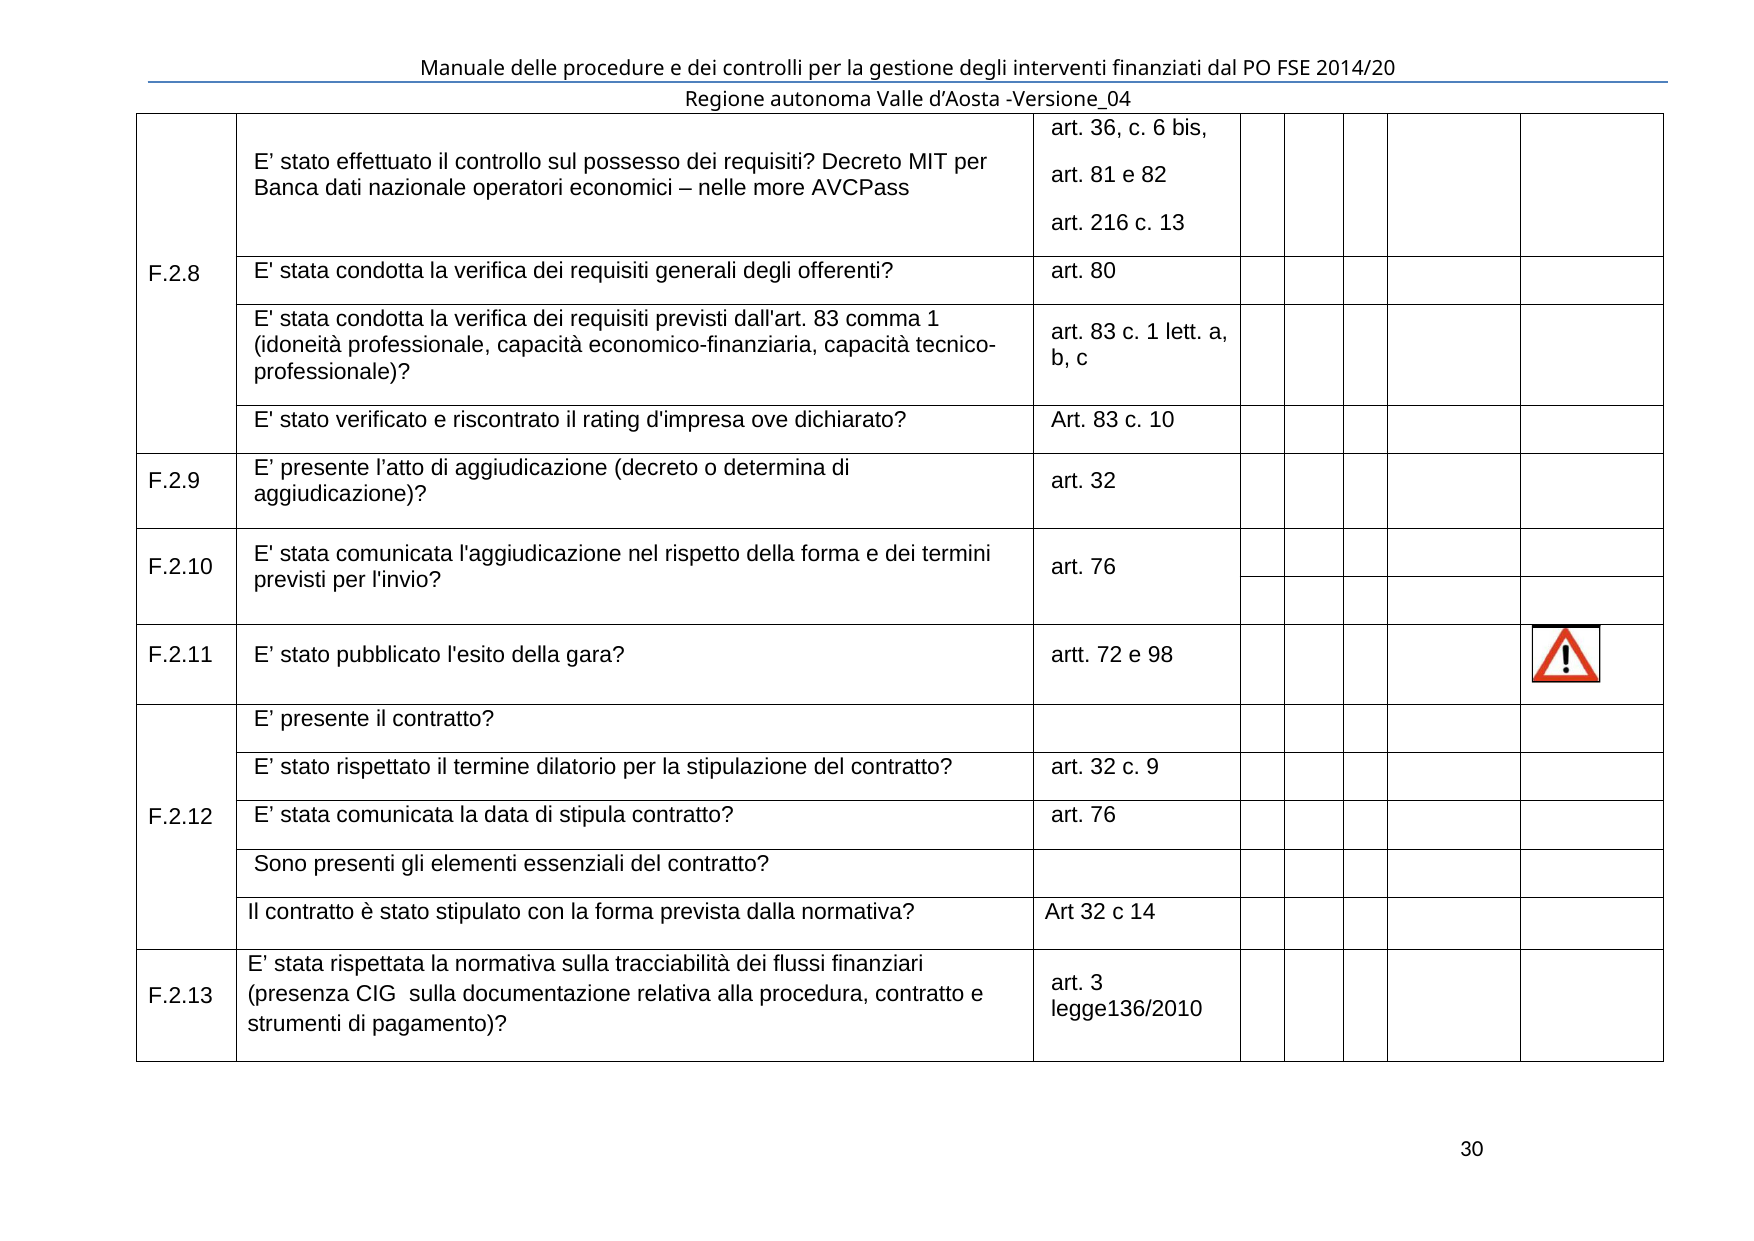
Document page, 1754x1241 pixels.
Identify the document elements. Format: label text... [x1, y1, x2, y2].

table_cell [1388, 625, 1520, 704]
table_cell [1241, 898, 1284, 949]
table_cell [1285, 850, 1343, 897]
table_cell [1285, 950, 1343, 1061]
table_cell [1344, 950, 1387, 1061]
table_cell E' stata condotta la verifica dei requisiti previsti dall'art. 83 comma 1 (idoneità professionale, capacità economico-finanziaria, capacità tecnico-professionale)? [237, 305, 1033, 405]
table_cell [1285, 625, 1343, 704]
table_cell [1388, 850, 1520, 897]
table_cell [1521, 305, 1663, 405]
table_cell F.2.11 [137, 625, 236, 704]
table_cell art. 83 c. 1 lett. a, b, c [1034, 305, 1240, 405]
table_cell [1344, 257, 1387, 304]
table_cell E’ presente l’atto di aggiudicazione (decreto o determina di aggiudicazione)? [237, 454, 1033, 528]
table_cell [1285, 406, 1343, 453]
table_cell E' stata comunicata l'aggiudicazione nel rispetto della forma e dei termini previsti per l'invio? [237, 529, 1033, 624]
picture [1531, 625, 1601, 683]
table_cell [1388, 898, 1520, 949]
table_cell [1388, 114, 1520, 256]
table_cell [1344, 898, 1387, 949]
table_cell [1285, 577, 1343, 624]
table_cell artt. 72 e 98 [1034, 625, 1240, 704]
table_cell [1388, 406, 1520, 453]
table_cell [1285, 305, 1343, 405]
table_cell F.2.10 [137, 529, 236, 624]
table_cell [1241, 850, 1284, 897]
table_cell [1344, 529, 1387, 576]
table_cell [1344, 305, 1387, 405]
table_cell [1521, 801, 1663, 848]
table_cell art. 36, c. 6 bis, art. 81 e 82 art. 216 c. 13 [1034, 114, 1240, 256]
table_cell [1241, 114, 1284, 256]
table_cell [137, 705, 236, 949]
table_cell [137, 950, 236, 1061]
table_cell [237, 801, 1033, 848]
table_cell [1285, 454, 1343, 528]
table_cell [1241, 577, 1284, 624]
table_cell [1344, 406, 1387, 453]
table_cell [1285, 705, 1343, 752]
table_cell E’ stato pubblicato l'esito della gara? [237, 625, 1033, 704]
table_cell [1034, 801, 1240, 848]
table_cell [1521, 406, 1663, 453]
table_cell [1285, 529, 1343, 576]
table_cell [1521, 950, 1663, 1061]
table_cell [1388, 305, 1520, 405]
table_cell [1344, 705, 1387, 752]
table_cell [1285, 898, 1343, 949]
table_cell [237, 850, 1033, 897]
table_cell [1521, 454, 1663, 528]
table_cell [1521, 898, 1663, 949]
table_cell [1388, 257, 1520, 304]
table_cell [1241, 406, 1284, 453]
table_cell [1241, 305, 1284, 405]
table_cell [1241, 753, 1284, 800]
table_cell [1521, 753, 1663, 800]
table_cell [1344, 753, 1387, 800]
table_cell [1521, 529, 1663, 576]
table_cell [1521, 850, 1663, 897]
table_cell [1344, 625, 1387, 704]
table_cell [1388, 529, 1520, 576]
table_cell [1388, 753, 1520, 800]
table_cell [1344, 454, 1387, 528]
table_cell F.2.8 [137, 114, 236, 453]
table_cell E’ stato effettuato il controllo sul possesso dei requisiti? Decreto MIT per Banca dati nazionale operatori economici – nelle more AVCPass [237, 114, 1033, 256]
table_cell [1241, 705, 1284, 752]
table_cell art. 80 [1034, 257, 1240, 304]
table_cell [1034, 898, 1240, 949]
table_cell [1344, 577, 1387, 624]
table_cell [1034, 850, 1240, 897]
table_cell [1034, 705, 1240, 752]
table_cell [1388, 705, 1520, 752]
table_cell [1285, 257, 1343, 304]
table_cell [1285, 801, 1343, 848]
table_cell [1285, 114, 1343, 256]
table_cell [1521, 114, 1663, 256]
table_cell art. 32 [1034, 454, 1240, 528]
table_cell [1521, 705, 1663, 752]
table_cell [1241, 529, 1284, 576]
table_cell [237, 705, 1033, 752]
table_cell [1344, 114, 1387, 256]
table_cell [1241, 454, 1284, 528]
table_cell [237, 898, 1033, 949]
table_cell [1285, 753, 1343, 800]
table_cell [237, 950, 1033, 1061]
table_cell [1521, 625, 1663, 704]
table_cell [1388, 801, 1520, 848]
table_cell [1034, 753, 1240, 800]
table_cell Art. 83 c. 10 [1034, 406, 1240, 453]
table_cell [1388, 577, 1520, 624]
table_cell E' stato verificato e riscontrato il rating d'impresa ove dichiarato? [237, 406, 1033, 453]
table_cell [1521, 577, 1663, 624]
table_cell [1241, 257, 1284, 304]
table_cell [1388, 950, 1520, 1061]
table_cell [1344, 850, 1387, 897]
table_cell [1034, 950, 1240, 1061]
table_cell F.2.9 [137, 454, 236, 528]
table_cell [1521, 257, 1663, 304]
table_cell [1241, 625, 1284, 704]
table_cell art. 76 [1034, 529, 1240, 624]
table_cell E' stata condotta la verifica dei requisiti generali degli offerenti? [237, 257, 1033, 304]
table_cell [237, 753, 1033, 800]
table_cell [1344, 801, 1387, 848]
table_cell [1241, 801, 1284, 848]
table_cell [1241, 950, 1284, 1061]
table_cell [1388, 454, 1520, 528]
